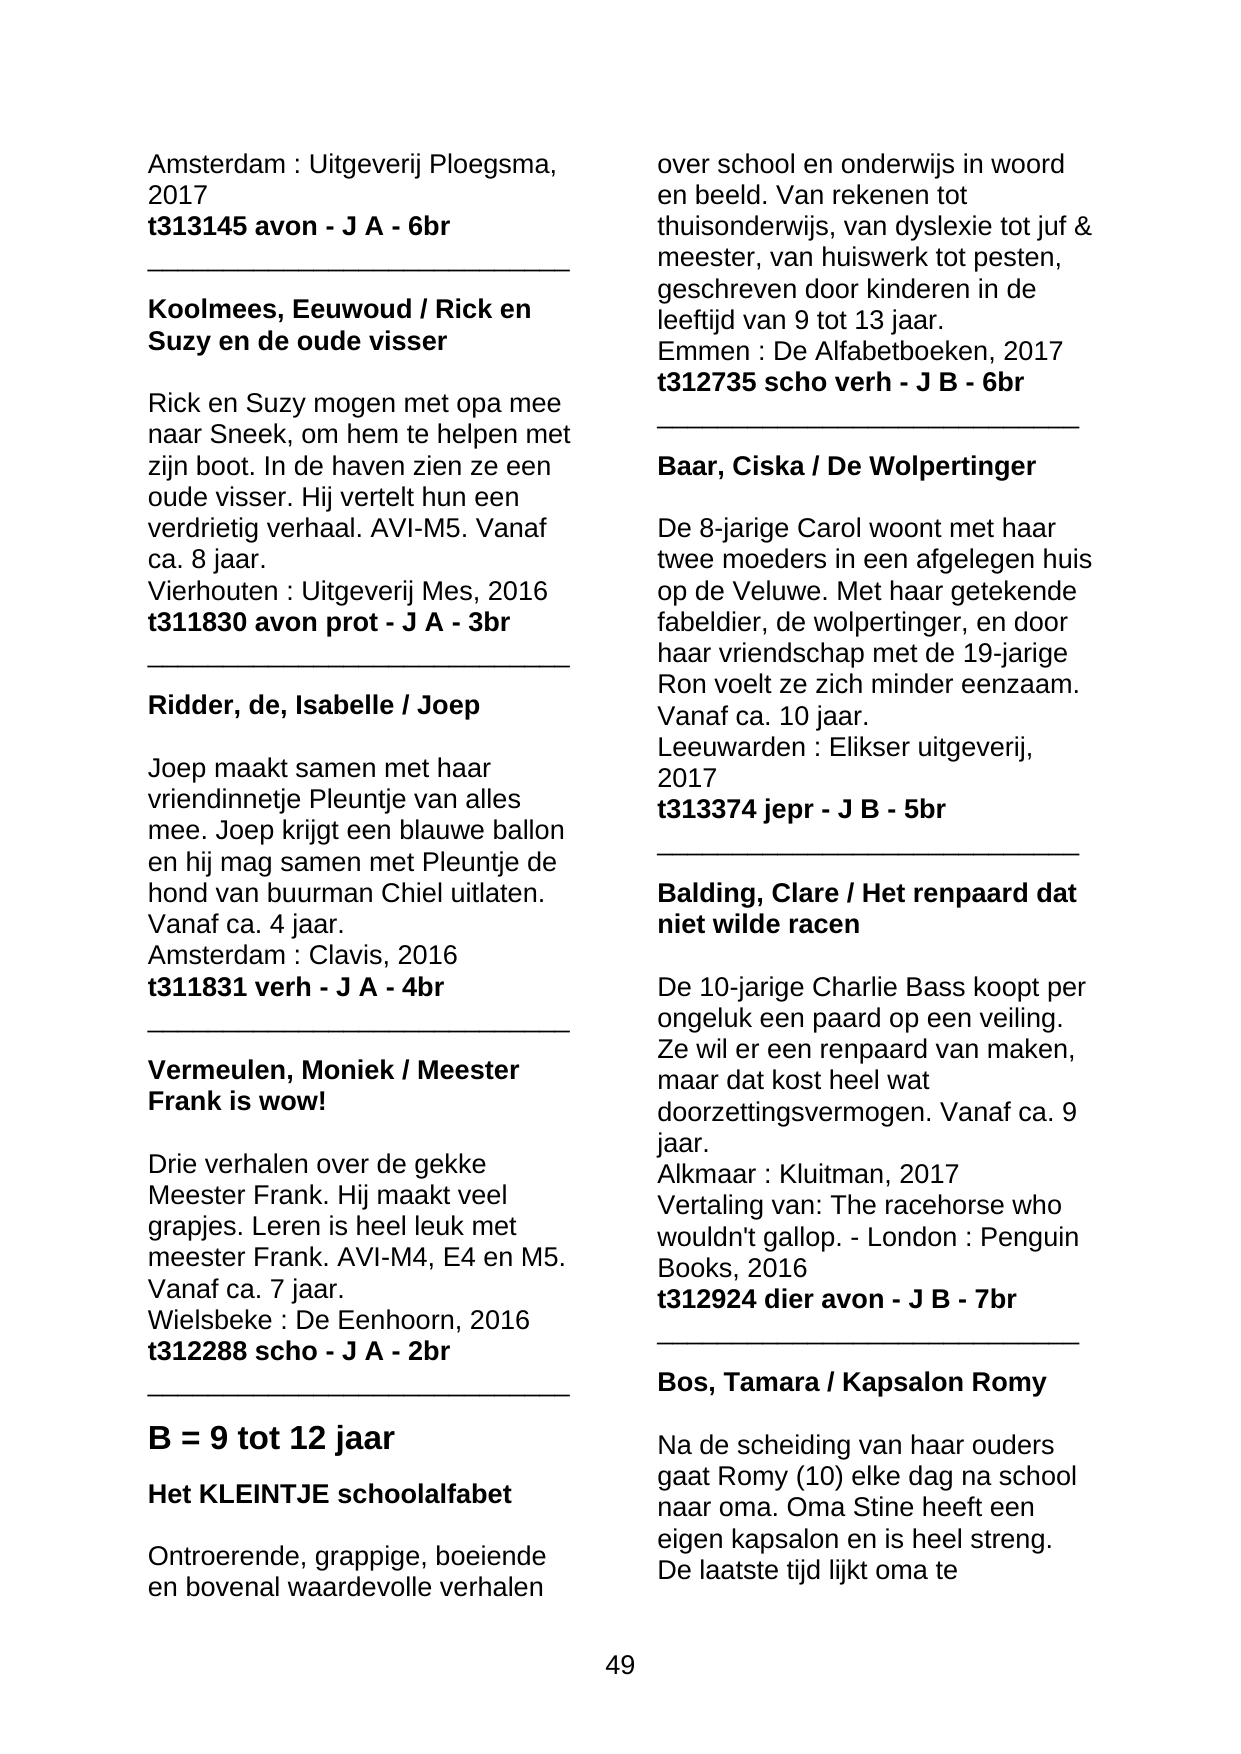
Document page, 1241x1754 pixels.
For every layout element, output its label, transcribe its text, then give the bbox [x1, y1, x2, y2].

subtitle Balding, Clare / Het renpaard dat niet wilde racen [657, 877, 1093, 939]
subtitle Koolmees, Eeuwoud / Rick en Suzy en de oude visser [148, 293, 583, 356]
text Ontroerende, grappige, boeiende en bovenal waardevolle verhalen over school en onderwijs in woord en beeld. Van rekenen tot thuisonderwijs, van dyslexie tot juf & meester, van huiswerk tot pesten, geschreven door kinderen in de leeftijd van 9 tot 13 jaar. Emmen : De Alfabetboeken, 2017 t312735 scho verh - J B - 6br ____________________________ [148, 1509, 583, 1603]
subtitle Het KLEINTJE schoolalfabet [148, 1478, 583, 1509]
subtitle Ridder, de, Isabelle / Joep [148, 689, 583, 721]
text Joep maakt samen met haar vriendinnetje Pleuntje van alles mee. Joep krijgt een blauwe ballon en hij mag samen met Pleuntje de hond van buurman Chiel uitlaten. Vanaf ca. 4 jaar. Amsterdam : Clavis, 2016 t311831 verh - J A - 4br ____________________________ [148, 721, 583, 1033]
subtitle Baar, Ciska / De Wolpertinger [657, 450, 1093, 481]
text Ontroerende, grappige, boeiende en bovenal waardevolle verhalen over school en onderwijs in woord en beeld. Van rekenen tot thuisonderwijs, van dyslexie tot juf & meester, van huiswerk tot pesten, geschreven door kinderen in de leeftijd van 9 tot 13 jaar. Emmen : De Alfabetboeken, 2017 t312735 scho verh - J B - 6br ____________________________ [657, 148, 1093, 429]
subtitle Bos, Tamara / Kapsalon Romy [657, 1366, 1093, 1398]
text De 8-jarige Carol woont met haar twee moeders in een afgelegen huis op de Veluwe. Met haar getekende fabeldier, de wolpertinger, en door haar vriendschap met de 19-jarige Ron voelt ze zich minder eenzaam. Vanaf ca. 10 jaar. Leeuwarden : Elikser uitgeverij, 2017 t313374 jepr - J B - 5br ____________________________ [657, 481, 1093, 856]
subtitle Vermeulen, Moniek / Meester Frank is wow! [148, 1054, 583, 1116]
text Drie verhalen over de gekke Meester Frank. Hij maakt veel grapjes. Leren is heel leuk met meester Frank. AVI-M4, E4 en M5. Vanaf ca. 7 jaar. Wielsbeke : De Eenhoorn, 2016 t312288 scho - J A - 2br ____________________________ [148, 1116, 583, 1398]
subtitle B = 9 tot 12 jaar [148, 1418, 583, 1457]
text De 10-jarige Charlie Bass koopt per ongeluk een paard op een veiling. Ze wil er een renpaard van maken, maar dat kost heel wat doorzettingsvermogen. Vanaf ca. 9 jaar. Alkmaar : Kluitman, 2017 Vertaling van: The racehorse who wouldn't gallop. - London : Penguin Books, 2016 t312924 dier avon - J B - 7br ____________________________ [657, 939, 1093, 1346]
text Rick en Suzy mogen met opa mee naar Sneek, om hem te helpen met zijn boot. In de haven zien ze een oude visser. Hij vertelt hun een verdrietig verhaal. AVI-M5. Vanaf ca. 8 jaar. Vierhouten : Uitgeverij Mes, 2016 t311830 avon prot - J A - 3br ____________________________ [148, 356, 583, 668]
